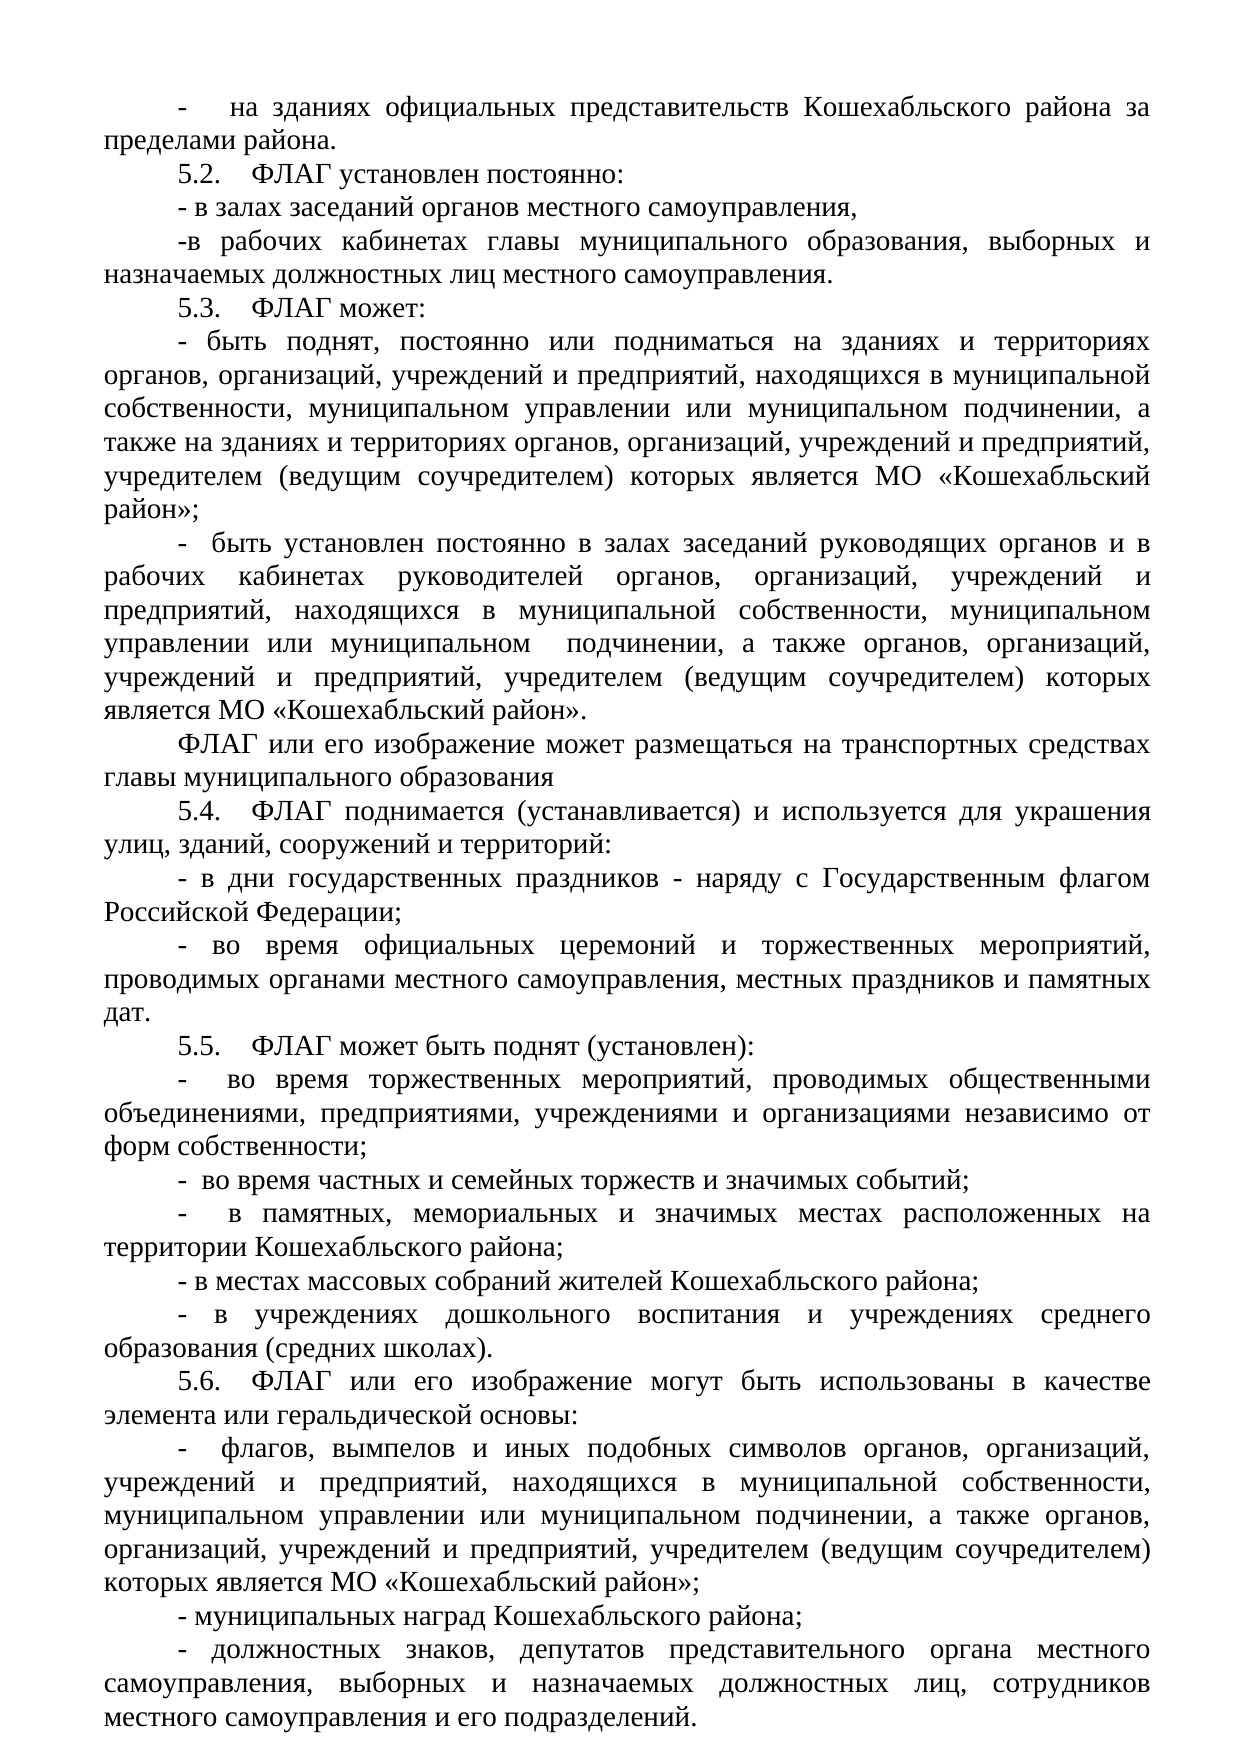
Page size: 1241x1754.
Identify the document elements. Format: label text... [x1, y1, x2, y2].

text 5.5. ФЛАГ может быть поднят (установлен): [103, 1028, 1152, 1061]
text ФЛАГ или его изображение может размещаться на транспортных средствах главы муниципального образования [103, 726, 1152, 793]
text - в дни государственных праздников - наряду с Государственным флагом Российской Федерации; [103, 860, 1152, 927]
text - муниципальных наград Кошехабльского района; [103, 1598, 1152, 1632]
text 5.6. ФЛАГ или его изображение могут быть использованы в качестве элемента или геральдической основы: [103, 1363, 1152, 1430]
text 5.4. ФЛАГ поднимается (устанавливается) и используется для украшения улиц, зданий, сооружений и территорий: [103, 793, 1152, 860]
text - на зданиях официальных представительств Кошехабльского района за пределами района. [103, 89, 1152, 156]
text -в рабочих кабинетах главы муниципального образования, выборных и назначаемых должностных лиц местного самоуправления. [103, 223, 1152, 290]
text - во время торжественных мероприятий, проводимых общественными объединениями, предприятиями, учреждениями и организациями независимо от форм собственности; [103, 1061, 1152, 1162]
text - флагов, вымпелов и иных подобных символов органов, организаций, учреждений и предприятий, находящихся в муниципальной собственности, муниципальном управлении или муниципальном подчинении, а также органов, организаций, учреждений и предприятий, учредителем (ведущим соучредителем) которых является МО «Кошехабльский район»; [103, 1430, 1152, 1598]
text - в местах массовых собраний жителей Кошехабльского района; [103, 1263, 1152, 1296]
text - во время частных и семейных торжеств и значимых событий; [103, 1162, 1152, 1196]
text - быть поднят, постоянно или подниматься на зданиях и территориях органов, организаций, учреждений и предприятий, находящихся в муниципальной собственности, муниципальном управлении или муниципальном подчинении, а также на зданиях и территориях органов, организаций, учреждений и предприятий, учредителем (ведущим соучредителем) которых является МО «Кошехабльский район»; [103, 323, 1152, 525]
text 5.3. ФЛАГ может: [103, 290, 1152, 323]
text - в залах заседаний органов местного самоуправления, [103, 189, 1152, 223]
text - в памятных, мемориальных и значимых местах расположенных на территории Кошехабльского района; [103, 1196, 1152, 1263]
text - в учреждениях дошкольного воспитания и учреждениях среднего образования (средних школах). [103, 1296, 1152, 1363]
text - должностных знаков, депутатов представительного органа местного самоуправления, выборных и назначаемых должностных лиц, сотрудников местного самоуправления и его подразделений. [103, 1632, 1152, 1732]
text - быть установлен постоянно в залах заседаний руководящих органов и в рабочих кабинетах руководителей органов, организаций, учреждений и предприятий, находящихся в муниципальной собственности, муниципальном управлении или муниципальном подчинении, а также органов, организаций, учреждений и предприятий, учредителем (ведущим соучредителем) которых является МО «Кошехабльский район». [103, 525, 1152, 726]
text - во время официальных церемоний и торжественных мероприятий, проводимых органами местного самоуправления, местных праздников и памятных дат. [103, 927, 1152, 1028]
text 5.2. ФЛАГ установлен постоянно: [103, 156, 1152, 189]
